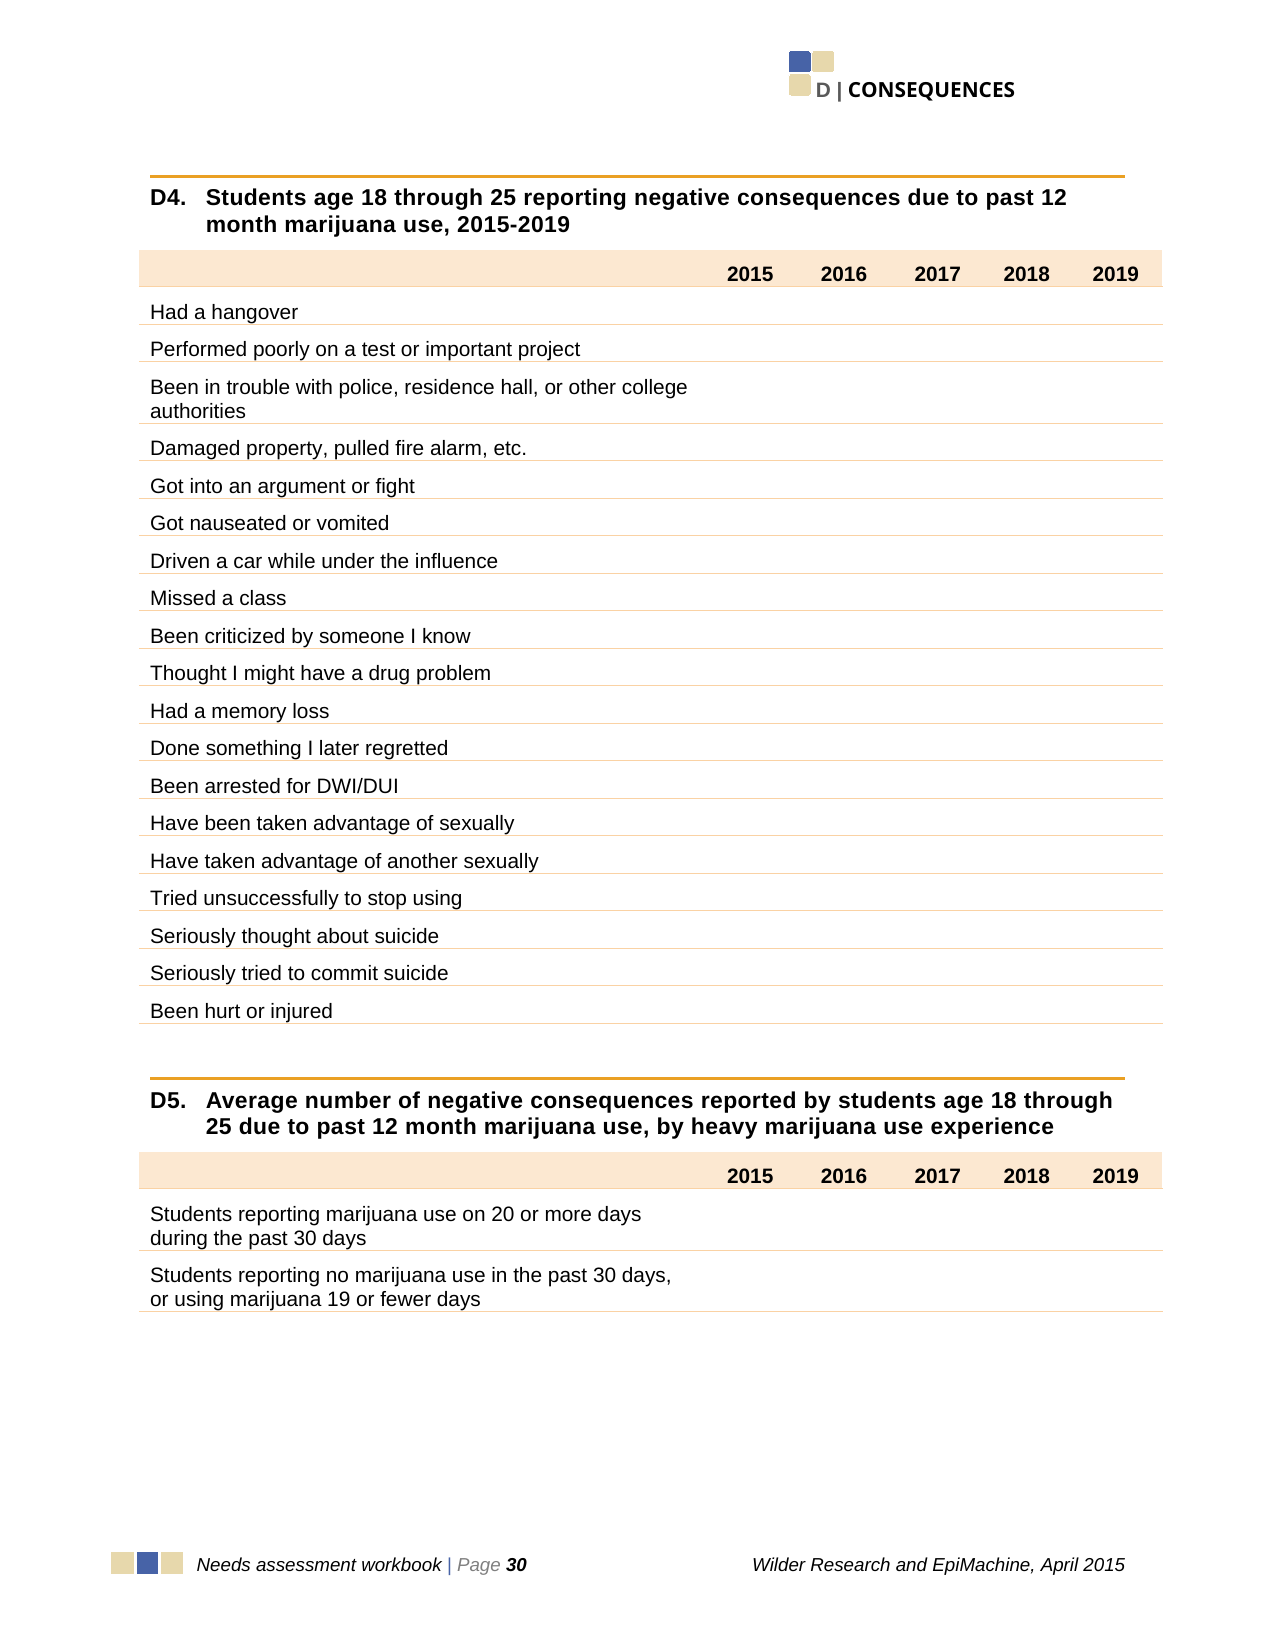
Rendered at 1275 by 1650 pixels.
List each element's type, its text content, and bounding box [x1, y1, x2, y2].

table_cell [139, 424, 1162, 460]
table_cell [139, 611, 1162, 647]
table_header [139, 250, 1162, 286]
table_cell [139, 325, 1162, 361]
title D4. Students age 18 through 25 reporting negative consequences due to past 12 month marijuana use, 2015-2019 [150, 178, 1125, 237]
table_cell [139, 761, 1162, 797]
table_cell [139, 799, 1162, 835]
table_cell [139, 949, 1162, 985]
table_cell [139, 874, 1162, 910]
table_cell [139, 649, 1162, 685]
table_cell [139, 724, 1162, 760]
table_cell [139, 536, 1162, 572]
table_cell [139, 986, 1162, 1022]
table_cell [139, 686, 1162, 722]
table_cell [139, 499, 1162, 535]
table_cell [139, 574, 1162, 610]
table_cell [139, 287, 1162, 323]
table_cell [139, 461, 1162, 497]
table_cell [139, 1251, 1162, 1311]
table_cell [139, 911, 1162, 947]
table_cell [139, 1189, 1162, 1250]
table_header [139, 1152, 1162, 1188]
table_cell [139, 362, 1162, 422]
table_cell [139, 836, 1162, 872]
title D5. Average number of negative consequences reported by students age 18 through 25 due to past 12 month marijuana use, by heavy marijuana use experience [150, 1080, 1125, 1139]
